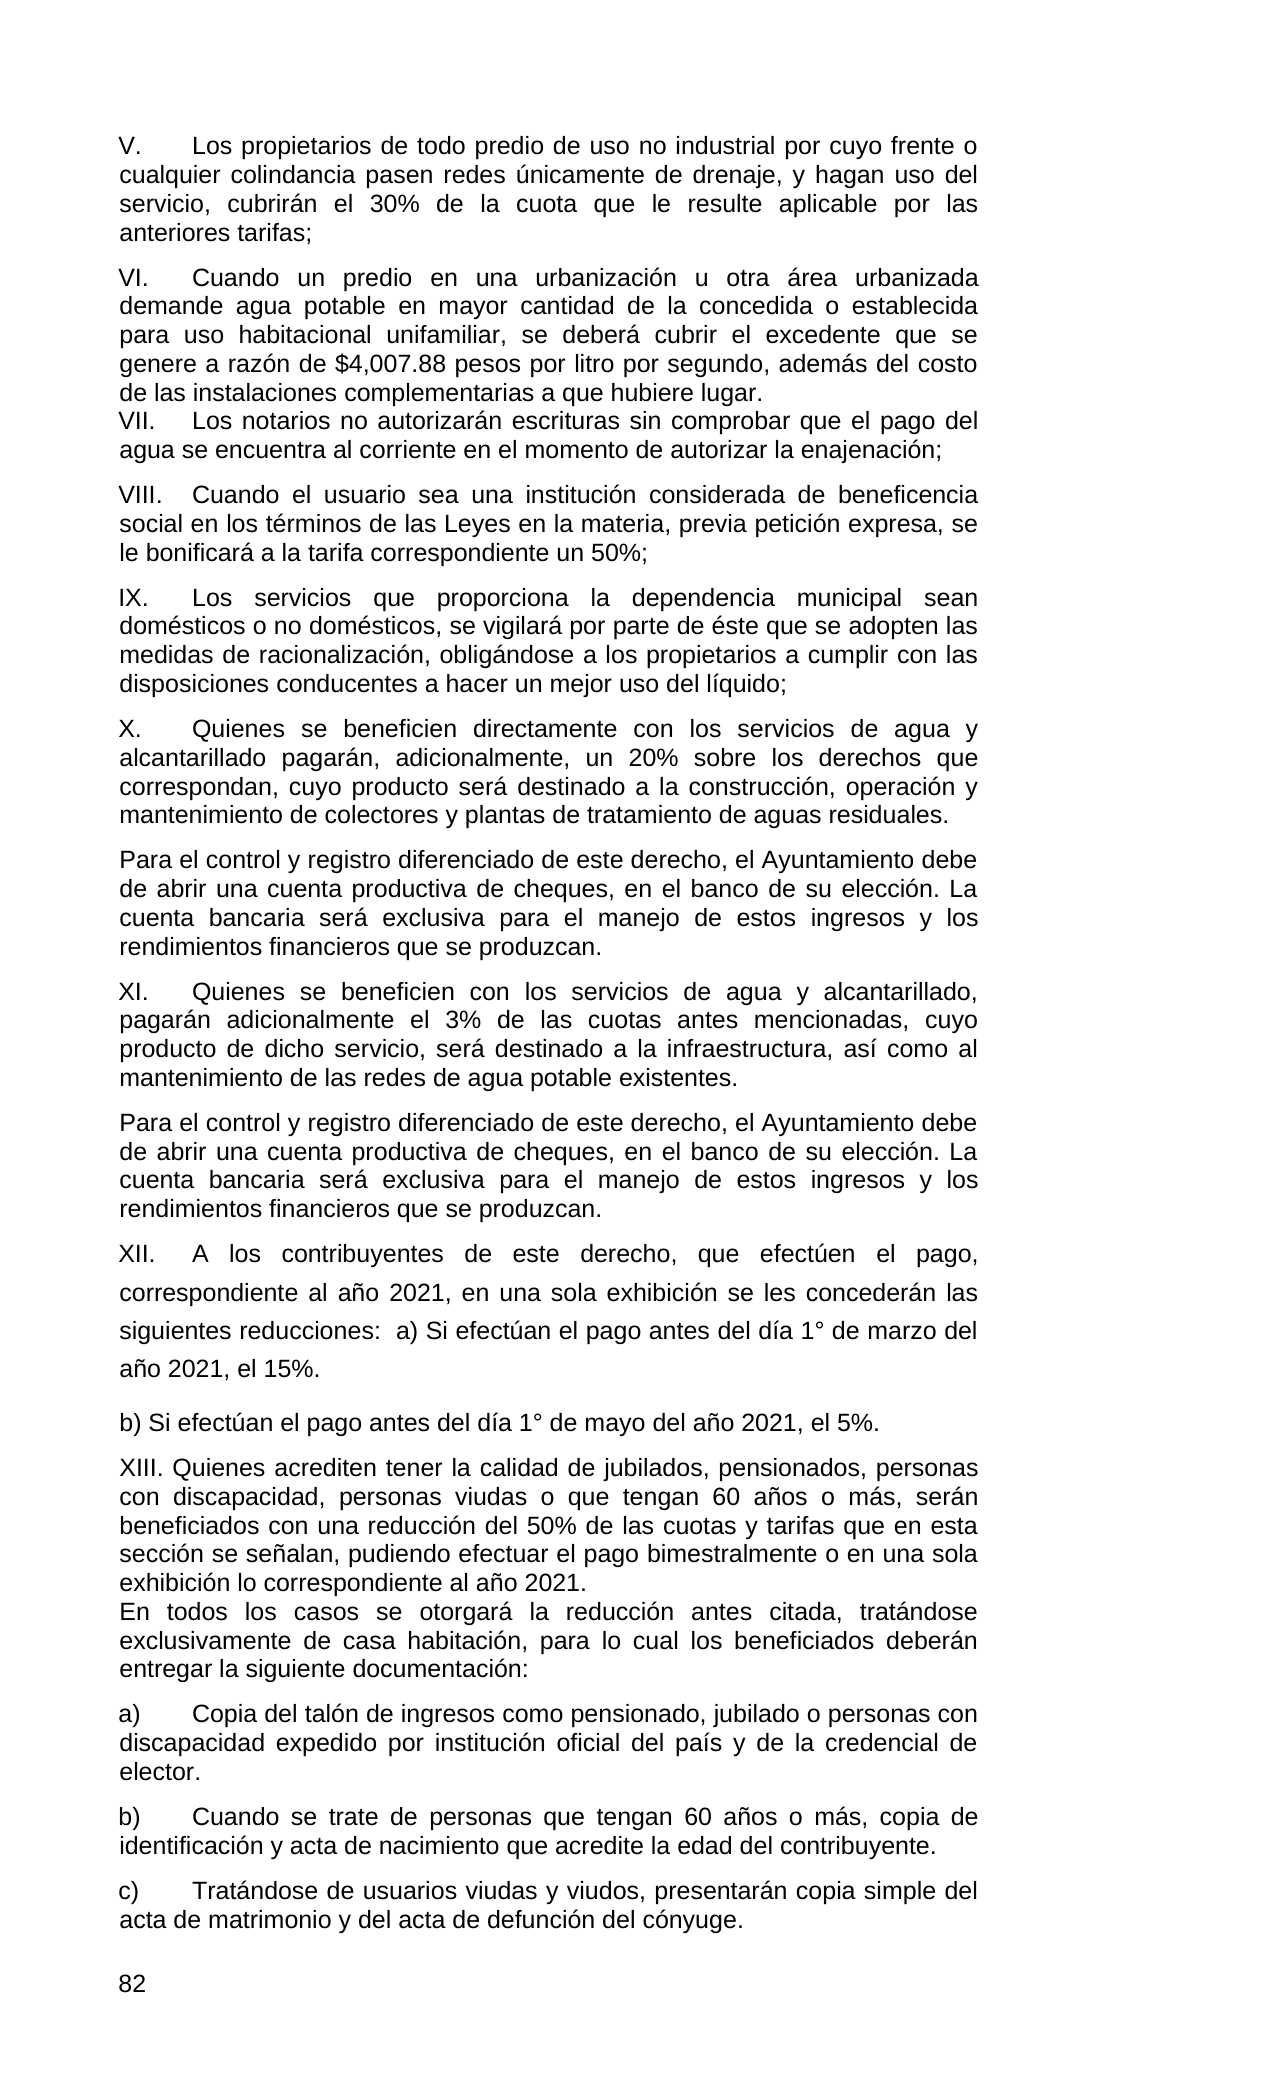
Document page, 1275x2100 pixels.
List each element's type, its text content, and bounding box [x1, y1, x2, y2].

list Quienes se beneficien directamente con los servicios de agua y alcantarillado pagarán, adicionalmente, un 20% sobre los derechos que correspondan, cuyo producto será destinado a la construcción, operación y mantenimiento de colectores y plantas de tratamiento de aguas residuales. [118, 714, 980, 829]
text En todos los casos se otorgará la reducción antes citada, tratándose exclusivamente de casa habitación, para lo cual los beneficiados deberán entregar la siguiente documentación: [119, 1597, 980, 1683]
list Cuando se trate de personas que tengan 60 años o más, copia de identificación y acta de nacimiento que acredite la edad del contribuyente. [118, 1802, 980, 1860]
list Cuando el usuario sea una institución considerada de beneficencia social en los términos de las Leyes en la materia, previa petición expresa, se le bonificará a la tarifa correspondiente un 50%; [118, 480, 980, 566]
text Para el control y registro diferenciado de este derecho, el Ayuntamiento debe de abrir una cuenta productiva de cheques, en el banco de su elección. La cuenta bancaria será exclusiva para el manejo de estos ingresos y los rendimientos financieros que se produzcan. [119, 1108, 980, 1223]
text XIII. Quienes acrediten tener la calidad de jubilados, pensionados, personas con discapacidad, personas viudas o que tengan 60 años o más, serán beneficiados con una reducción del 50% de las cuotas y tarifas que en esta sección se señalan, pudiendo efectuar el pago bimestralmente o en una sola exhibición lo correspondiente al año 2021. [119, 1453, 980, 1597]
list Cuando un predio en una urbanización u otra área urbanizada demande agua potable en mayor cantidad de la concedida o establecida para uso habitacional unifamiliar, se deberá cubrir el excedente que se genere a razón de $4,007.88 pesos por litro por segundo, además del costo de las instalaciones complementarias a que hubiere lugar. [118, 263, 980, 406]
list Los notarios no autorizarán escrituras sin comprobar que el pago del agua se encuentra al corriente en el momento de autorizar la enajenación; [118, 406, 980, 464]
list Quienes se beneficien con los servicios de agua y alcantarillado, pagarán adicionalmente el 3% de las cuotas antes mencionadas, cuyo producto de dicho servicio, será destinado a la infraestructura, así como al mantenimiento de las redes de agua potable existentes. [118, 977, 980, 1092]
text b) Si efectúan el pago antes del día 1° de mayo del año 2021, el 5%. [119, 1408, 980, 1437]
list Tratándose de usuarios viudas y viudos, presentarán copia simple del acta de matrimonio y del acta de defunción del cónyuge. [118, 1876, 980, 1933]
list Los servicios que proporciona la dependencia municipal sean domésticos o no domésticos, se vigilará por parte de éste que se adopten las medidas de racionalización, obligándose a los propietarios a cumplir con las disposiciones conducentes a hacer un mejor uso del líquido; [118, 583, 980, 698]
list Copia del talón de ingresos como pensionado, jubilado o personas con discapacidad expedido por institución oficial del país y de la credencial de elector. [118, 1699, 980, 1786]
list A los contribuyentes de este derecho, que efectúen el pago, correspondiente al año 2021, en una sola exhibición se les concederán las siguientes reducciones: a) Si efectúan el pago antes del día 1° de marzo del año 2021, el 15%. [118, 1239, 980, 1383]
text Para el control y registro diferenciado de este derecho, el Ayuntamiento debe de abrir una cuenta productiva de cheques, en el banco de su elección. La cuenta bancaria será exclusiva para el manejo de estos ingresos y los rendimientos financieros que se produzcan. [119, 846, 980, 961]
list Los propietarios de todo predio de uso no industrial por cuyo frente o cualquier colindancia pasen redes únicamente de drenaje, y hagan uso del servicio, cubrirán el 30% de la cuota que le resulte aplicable por las anteriores tarifas; [118, 131, 980, 246]
